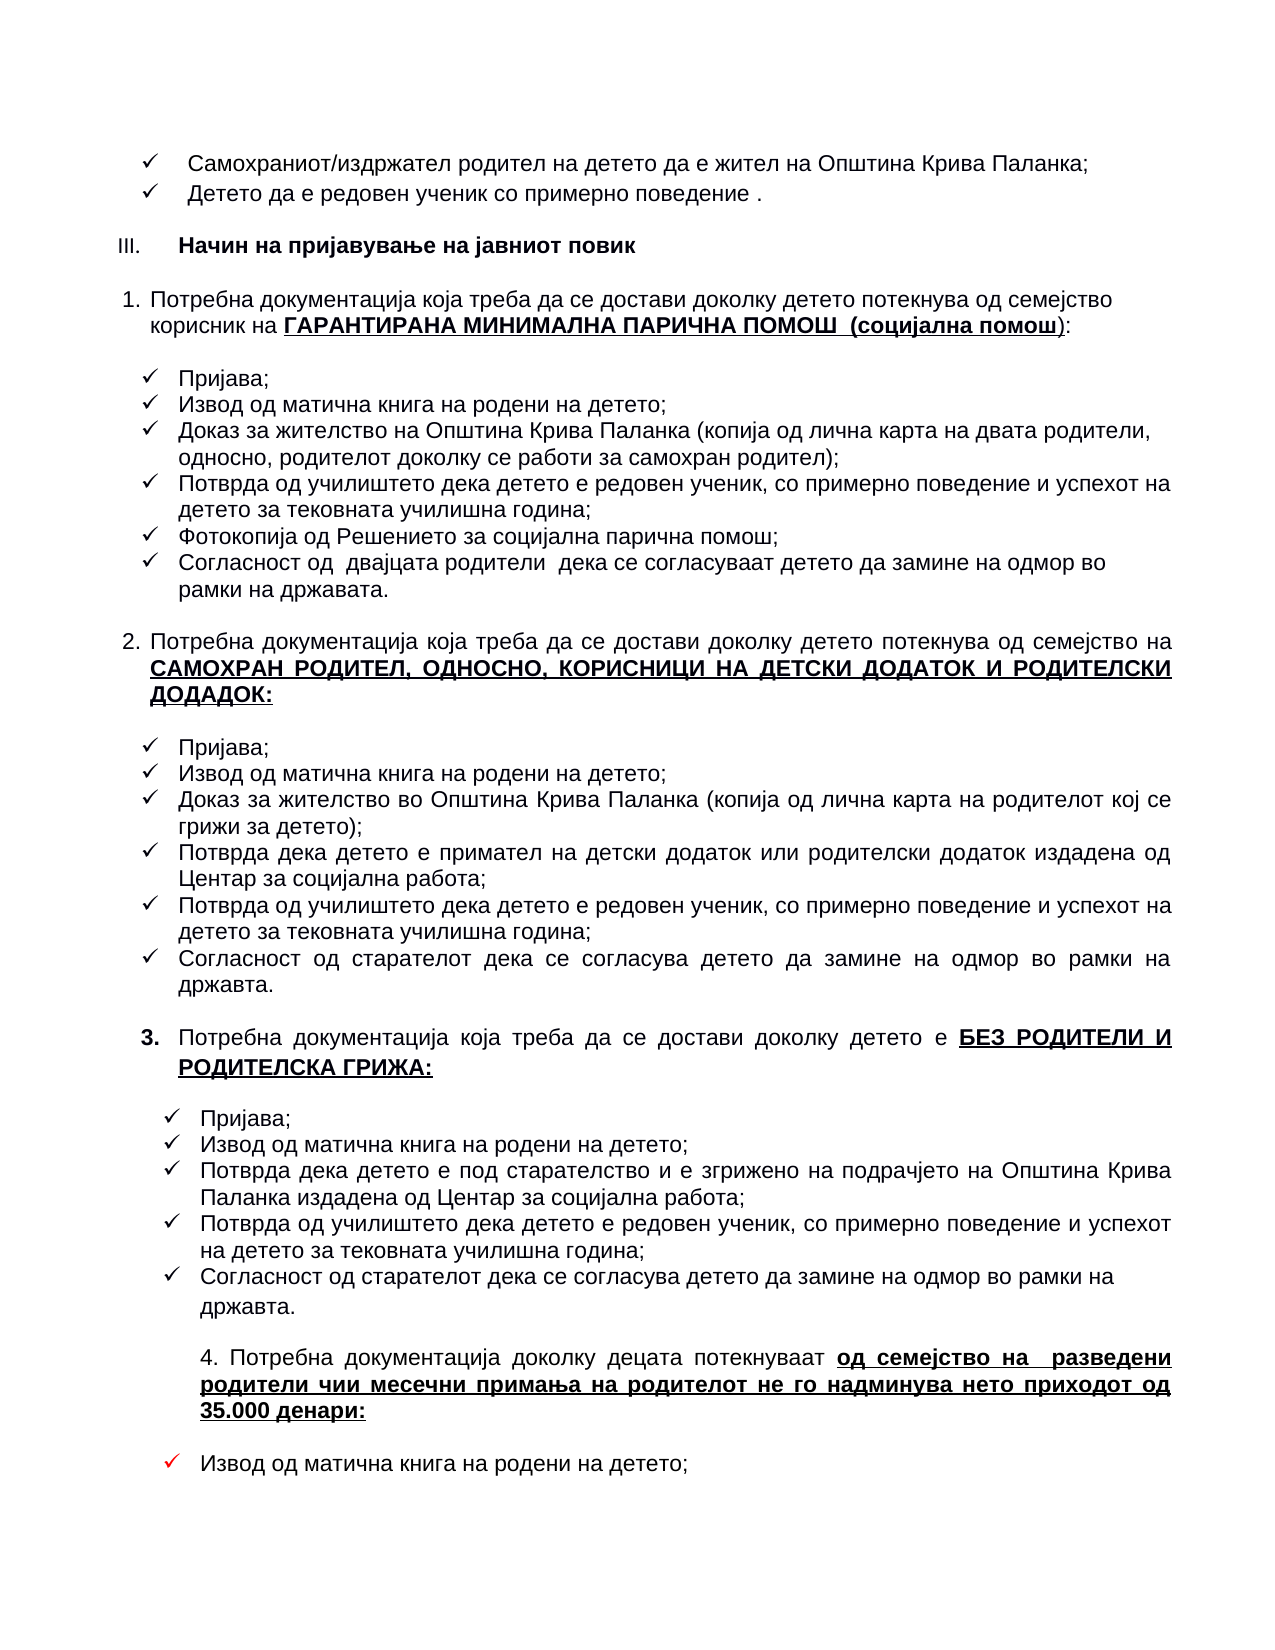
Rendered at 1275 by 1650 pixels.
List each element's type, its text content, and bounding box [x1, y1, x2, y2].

list Потребна документација која треба да се достави доколку детето потекнува од семејство корисник на ГАРАНТИРАНА МИНИМАЛНА ПАРИЧНА ПОМОШ (социјална помош): [122, 286, 1172, 338]
list Доказ за жителство на Општина Крива Паланка (копија од лична карта на двата родители, односно, родителот доколку се работи за самохран родител); [141, 417, 1172, 470]
list Извод од матична книга на родени на детето; [162, 1449, 1172, 1476]
list Потврда дека детето е под старателство и е згрижено на подрачјето на Општина Крива Паланка издадена од Центар за социјална работа; [162, 1157, 1172, 1210]
list Детето да е редовен ученик со примерно поведение . [141, 180, 1172, 207]
list Извод од матична книга на родени на детето; [141, 760, 1172, 786]
text 4. Потребна документација доколку децата потекнуваат од семејство на разведени родители чии месечни примања на родителот не го надминува нето приходот од 35.000 денари: [200, 1344, 1172, 1423]
list Начин на пријавување на јавниот повик [141, 231, 1172, 259]
list Самохраниот/издржател родител на детето да е жител на Општина Крива Паланка; [141, 150, 1172, 176]
list Фотокопија од Решението за социјална парична помош; [141, 523, 1172, 549]
list Согласност од старателот дека се согласува детето да замине на одмор во рамки на државта. [141, 944, 1172, 997]
list Потребна документација која треба да се достави доколку детето потекнува од семејствo на САМОХРАН РОДИТЕЛ, ОДНОСНО, КОРИСНИЦИ НА ДЕТСКИ ДОДАТОК И РОДИТЕЛСКИ ДОДАДОК: [122, 628, 1172, 707]
list Потврда од училиштето дека детето е редовен ученик, со примерно поведение и успехот на детето за тековната училишна година; [141, 470, 1172, 523]
list Пријава; [141, 734, 1172, 760]
list Извод од матична книга на родени на детето; [162, 1131, 1172, 1157]
list Пријава; [141, 365, 1172, 391]
list Потврда од училиштето дека детето е редовен ученик, со примерно поведение и успехот на детето за тековната училишна година; [141, 892, 1172, 944]
list Доказ за жителство во Општина Крива Паланка (копија од лична карта на родителот кој се грижи за детето); [141, 786, 1172, 839]
list Извод од матична книга на родени на детето; [141, 391, 1172, 417]
list Потребна документација која треба да се достави доколку детето e БЕЗ РОДИТЕЛИ И РОДИТЕЛСКА ГРИЖА: [141, 1023, 1172, 1080]
list Согласност од двајцата родители дека се согласуваат детето да замине на одмор во рамки на државата. [141, 549, 1172, 602]
list Потврда дека детето е примател на детски додаток или родителски додаток издадена од Центар за социјална работа; [141, 839, 1172, 892]
list Согласност од старателот дека се согласува детето да замине на одмор во рамки на државта. [162, 1263, 1172, 1319]
list Потврда од училиштето дека детето е редовен ученик, со примерно поведение и успехот на детето за тековната училишна година; [162, 1210, 1172, 1263]
list Пријава; [162, 1105, 1172, 1131]
